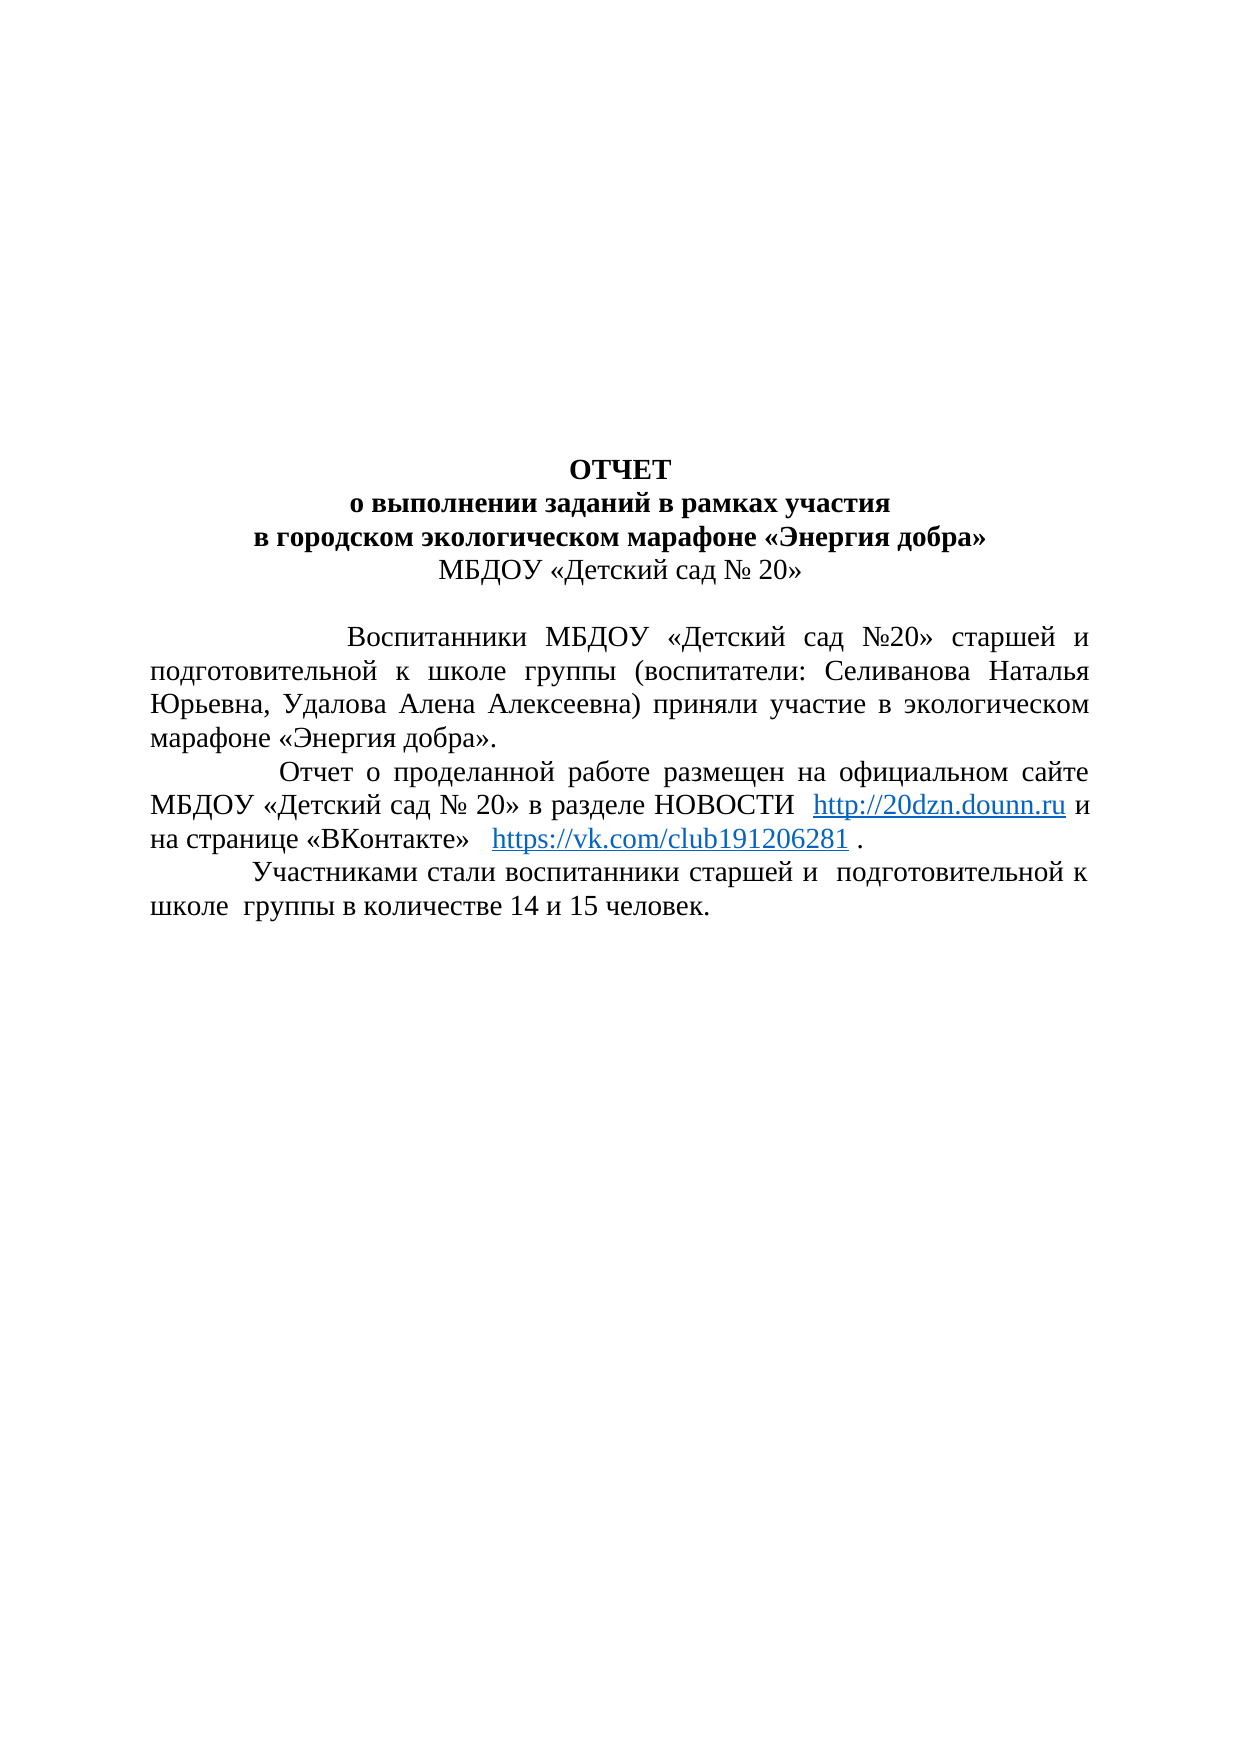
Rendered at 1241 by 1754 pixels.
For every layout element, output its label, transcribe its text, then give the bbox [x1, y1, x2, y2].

text Участниками стали воспитанники старшей и подготовительной к школе группы в количестве 14 и 15 человек. [150, 854, 1090, 921]
text Воспитанники МБДОУ «Детский сад №20» старшей и подготовительной к школе группы (воспитатели: Селиванова Наталья Юрьевна, Удалова Алена Алексеевна) приняли участие в экологическом марафоне «Энергия добра». [150, 619, 1090, 754]
text Отчет о проделанной работе размещен на официальном сайте МБДОУ «Детский сад № 20» в разделе НОВОСТИ http://20dzn.dounn.ru и на странице «ВКонтакте» https://vk.com/club191206281 . [150, 754, 1090, 854]
text о выполнении заданий в рамках участия [150, 485, 1090, 519]
text МБДОУ «Детский сад № 20» [150, 552, 1090, 586]
text в городском экологическом марафоне «Энергия добра» [150, 519, 1090, 552]
text ОТЧЕТ [150, 452, 1090, 485]
